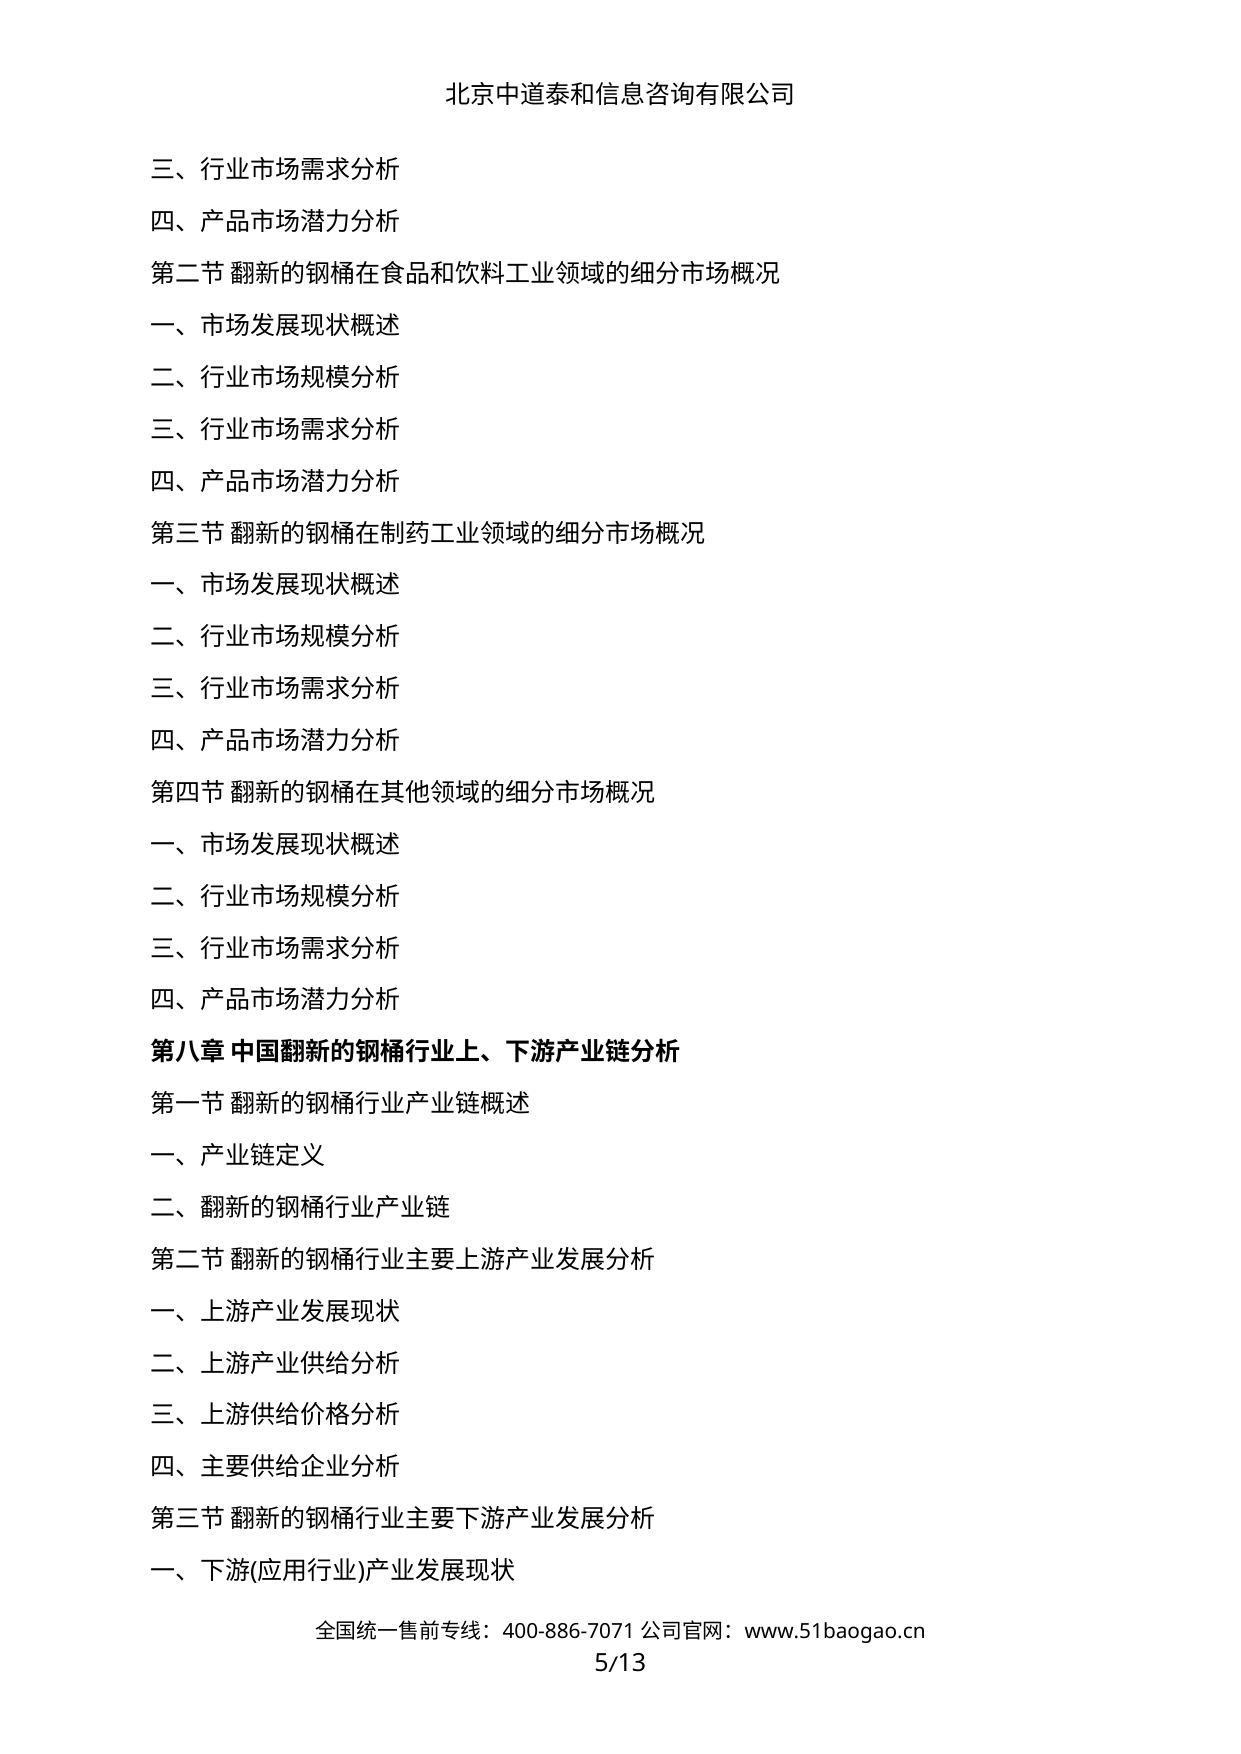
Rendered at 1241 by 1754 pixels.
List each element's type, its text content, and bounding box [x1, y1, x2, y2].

text 四、主要供给企业分析 [150, 1447, 1090, 1483]
text 四、产品市场潜力分析 [150, 721, 1090, 757]
text 一、市场发展现状概述 [150, 565, 1090, 601]
text 四、产品市场潜力分析 [150, 980, 1090, 1016]
text 第一节 翻新的钢桶行业产业链概述 [150, 1084, 1090, 1120]
text 二、行业市场规模分析 [150, 617, 1090, 653]
text 四、产品市场潜力分析 [150, 202, 1090, 238]
text 三、行业市场需求分析 [150, 409, 1090, 446]
text 三、行业市场需求分析 [150, 669, 1090, 705]
text 一、市场发展现状概述 [150, 824, 1090, 861]
text 四、产品市场潜力分析 [150, 461, 1090, 497]
text 三、上游供给价格分析 [150, 1395, 1090, 1431]
text 二、上游产业供给分析 [150, 1343, 1090, 1379]
text 第三节 翻新的钢桶行业主要下游产业发展分析 [150, 1499, 1090, 1535]
text 二、翻新的钢桶行业产业链 [150, 1187, 1090, 1224]
text 一、下游(应用行业)产业发展现状 [150, 1551, 1090, 1587]
text 第四节 翻新的钢桶在其他领域的细分市场概况 [150, 772, 1090, 809]
text 二、行业市场规模分析 [150, 876, 1090, 912]
text 第三节 翻新的钢桶在制药工业领域的细分市场概况 [150, 513, 1090, 549]
text 第二节 翻新的钢桶在食品和饮料工业领域的细分市场概况 [150, 254, 1090, 290]
text 第八章 中国翻新的钢桶行业上、下游产业链分析 [150, 1032, 1090, 1068]
text 三、行业市场需求分析 [150, 150, 1090, 186]
text 一、市场发展现状概述 [150, 306, 1090, 342]
text 二、行业市场规模分析 [150, 357, 1090, 394]
text 第二节 翻新的钢桶行业主要上游产业发展分析 [150, 1239, 1090, 1276]
text 三、行业市场需求分析 [150, 928, 1090, 964]
text 一、产业链定义 [150, 1136, 1090, 1172]
text 一、上游产业发展现状 [150, 1291, 1090, 1327]
